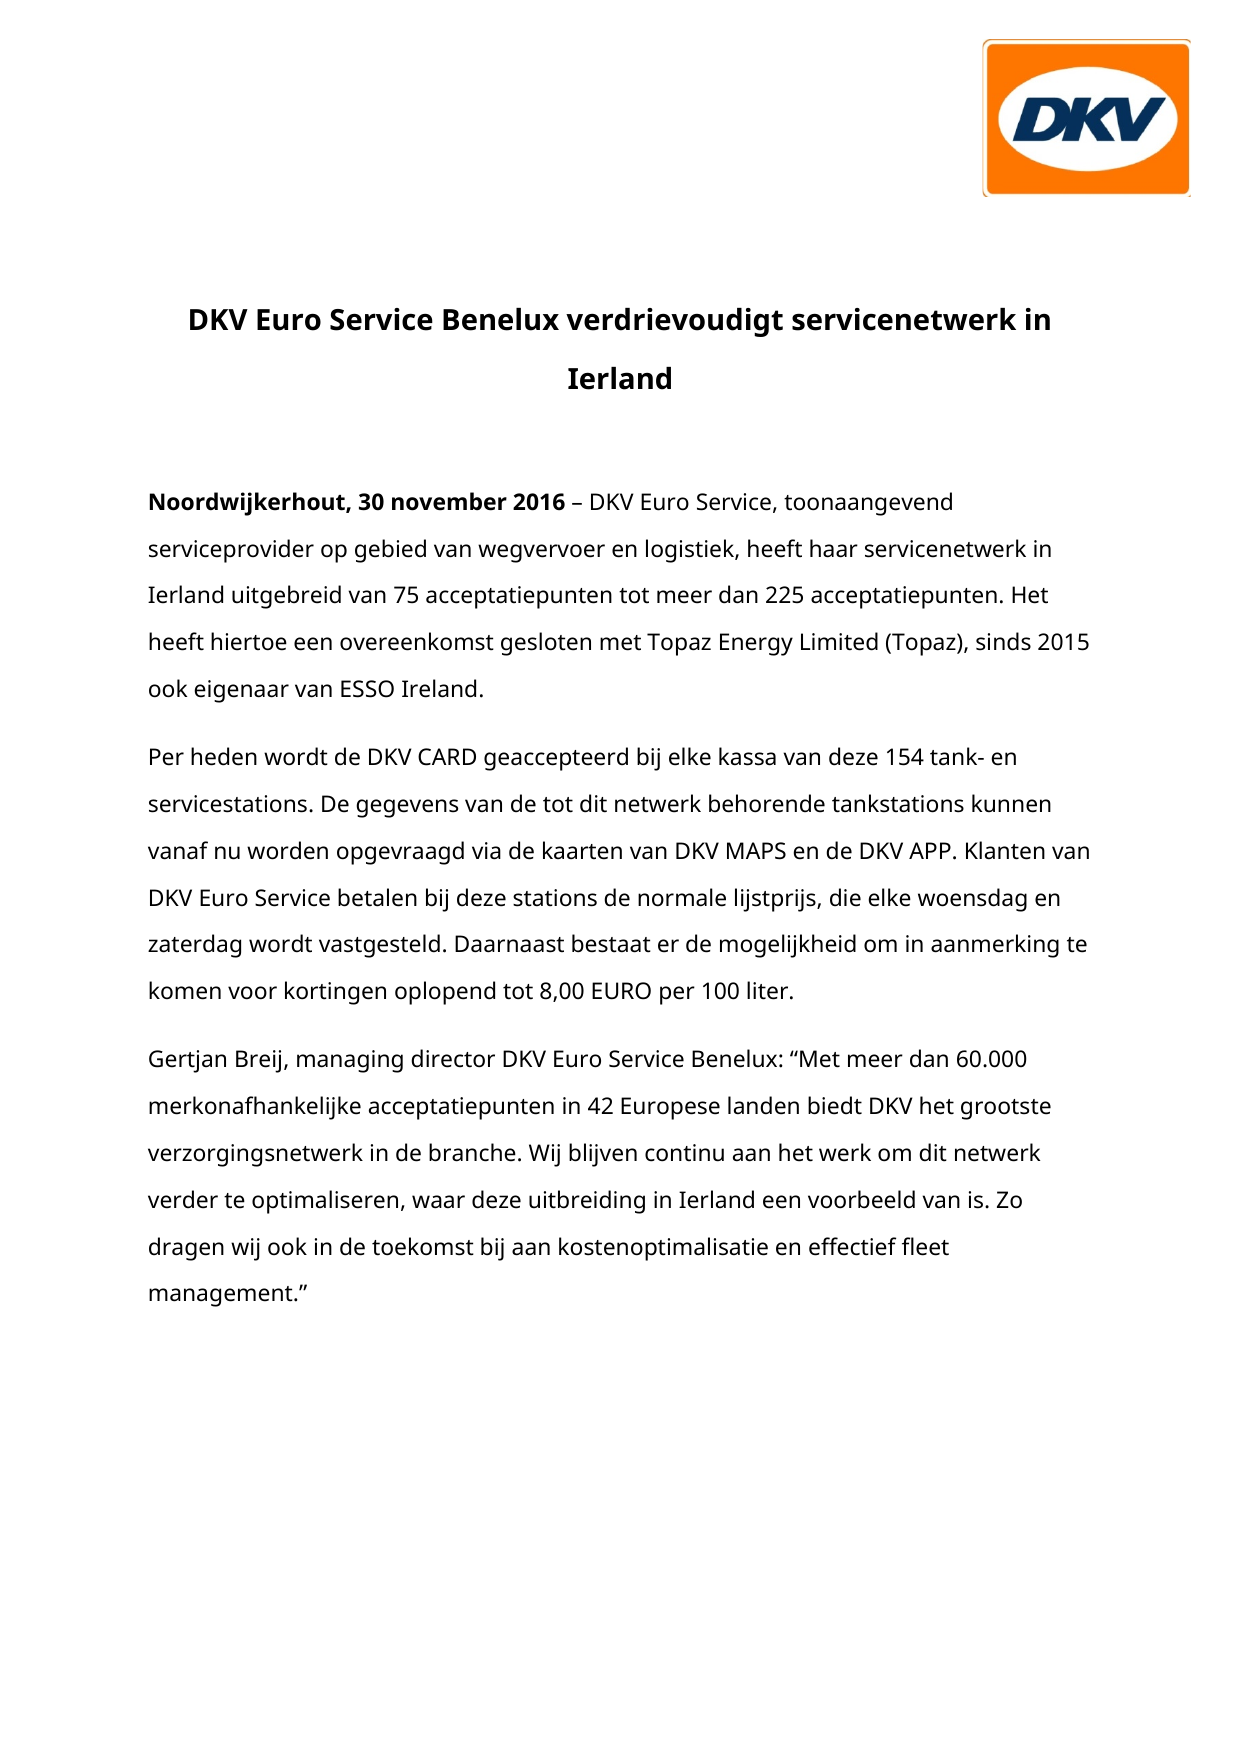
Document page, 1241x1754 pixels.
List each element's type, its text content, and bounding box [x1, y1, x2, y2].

text Per heden wordt de DKV CARD geaccepteerd bij elke kassa van deze 154 tank- en servicestations. De gegevens van de tot dit netwerk behorende tankstations kunnen vanaf nu worden opgevraagd via de kaarten van DKV MAPS en de DKV APP. Klanten van DKV Euro Service betalen bij deze stations de normale lijstprijs, die elke woensdag en zaterdag wordt vastgesteld. Daarnaast bestaat er de mogelijkheid om in aanmerking te komen voor kortingen oplopend tot 8,00 EURO per 100 liter. [148, 741, 1093, 1007]
text Gertjan Breij, managing director DKV Euro Service Benelux: “Met meer dan 60.000 merkonafhankelijke acceptatiepunten in 42 Europese landen biedt DKV het grootste verzorgingsnetwerk in de branche. Wij blijven continu aan het werk om dit netwerk verder te optimaliseren, waar deze uitbreiding in Ierland een voorbeeld van is. Zo dragen wij ook in de toekomst bij aan kostenoptimalisatie en effectief fleet management.” [148, 1043, 1093, 1309]
text DKV Euro Service Benelux verdrievoudigt servicenetwerk in Ierland [148, 299, 1093, 398]
text Noordwijkerhout, 30 november 2016 – DKV Euro Service, toonaangevend serviceprovider op gebied van wegvervoer en logistiek, heeft haar servicenetwerk in Ierland uitgebreid van 75 acceptatiepunten tot meer dan 225 acceptatiepunten. Het heeft hiertoe een overeenkomst gesloten met Topaz Energy Limited (Topaz), sinds 2015 ook eigenaar van ESSO Ireland. [148, 439, 1093, 704]
picture [981, 39, 1191, 196]
